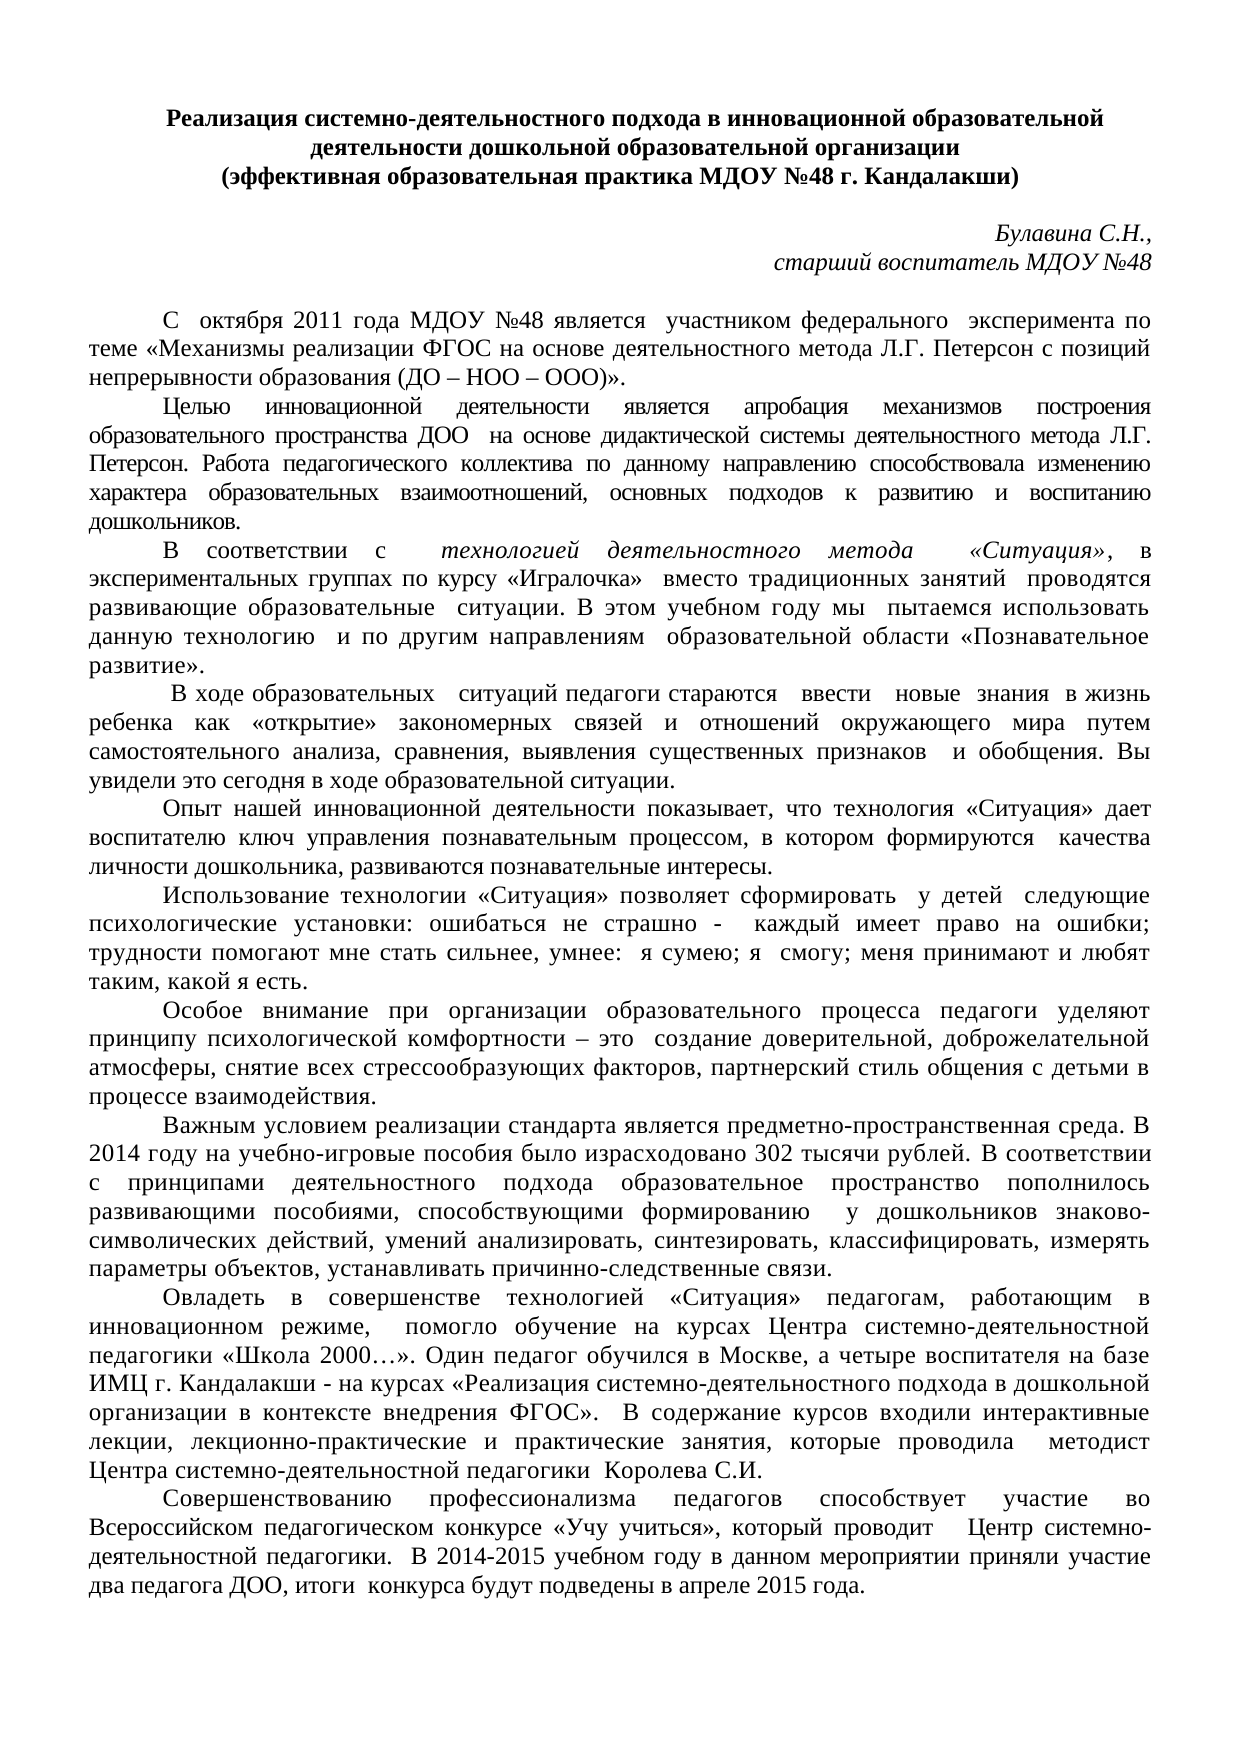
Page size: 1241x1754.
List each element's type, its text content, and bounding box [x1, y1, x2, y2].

text Особое внимание при организации образовательного процесса педагоги уделяют принципу психологической комфортности – это создание доверительной, доброжелательной атмосферы, снятие всех стрессообразующих факторов, партнерский стиль общения с детьми в процессе взаимодействия. [89, 995, 1152, 1110]
text (эффективная образовательная практика МДОУ №48 г. Кандалакши) [89, 161, 1152, 190]
text Овладеть в совершенстве технологией «Ситуация» педагогам, работающим в инновационном режиме, помогло обучение на курсах Центра системно-деятельностной педагогики «Школа 2000…». Один педагог обучился в Москве, а четыре воспитателя на базе ИМЦ г. Кандалакши - на курсах «Реализация системно-деятельностного подхода в дошкольной организации в контексте внедрения ФГОС». В содержание курсов входили интерактивные лекции, лекционно-практические и практические занятия, которые проводила методист Центра системно-деятельностной педагогики Королева С.И. [89, 1282, 1152, 1483]
text Важным условием реализации стандарта является предметно-пространственная среда. В 2014 году на учебно-игровые пособия было израсходовано 302 тысячи рублей. В соответствии с принципами деятельностного подхода образовательное пространство пополнилось развивающими пособиями, способствующими формированию у дошкольников знаково-символических действий, умений анализировать, синтезировать, классифицировать, измерять параметры объектов, устанавливать причинно-следственные связи. [89, 1110, 1152, 1282]
text Использование технологии «Ситуация» позволяет сформировать у детей следующие психологические установки: ошибаться не страшно - каждый имеет право на ошибки; трудности помогают мне стать сильнее, умнее: я сумею; я смогу; меня принимают и любят таким, какой я есть. [89, 880, 1152, 995]
text старший воспитатель МДОУ №48 [89, 247, 1152, 276]
text В соответствии с технологией деятельностного метода «Ситуация», в экспериментальных группах по курсу «Игралочка» вместо традиционных занятий проводятся развивающие образовательные ситуации. В этом учебном году мы пытаемся использовать данную технологию и по другим направлениям образовательной области «Познавательное развитие». [89, 535, 1152, 678]
text Совершенствованию профессионализма педагогов способствует участие во Всероссийском педагогическом конкурсе «Учу учиться», который проводит Центр системно-деятельностной педагогики. В 2014-2015 учебном году в данном мероприятии приняли участие два педагога ДОО, итоги конкурса будут подведены в апреле 2015 года. [89, 1483, 1152, 1598]
text Опыт нашей инновационной деятельности показывает, что технология «Ситуация» дает воспитателю ключ управления познавательным процессом, в котором формируются качества личности дошкольника, развиваются познавательные интересы. [89, 793, 1152, 880]
text В ходе образовательных ситуаций педагоги стараются ввести новые знания в жизнь ребенка как «открытие» закономерных связей и отношений окружающего мира путем самостоятельного анализа, сравнения, выявления существенных признаков и обобщения. Вы увидели это сегодня в ходе образовательной ситуации. [89, 678, 1152, 793]
text Булавина С.Н., [89, 218, 1152, 247]
text С октября 2011 года МДОУ №48 является участником федерального эксперимента по теме «Механизмы реализации ФГОС на основе деятельностного метода Л.Г. Петерсон с позиций непрерывности образования (ДО – НОО – ООО)». [89, 305, 1152, 391]
text Реализация системно-деятельностного подхода в инновационной образовательной деятельности дошкольной образовательной организации [118, 103, 1152, 161]
text Целью инновационной деятельности является апробация механизмов построения образовательного пространства ДОО на основе дидактической системы деятельностного метода Л.Г. Петерсон. Работа педагогического коллектива по данному направлению способствовала изменению характера образовательных взаимоотношений, основных подходов к развитию и воспитанию дошкольников. [89, 391, 1152, 535]
